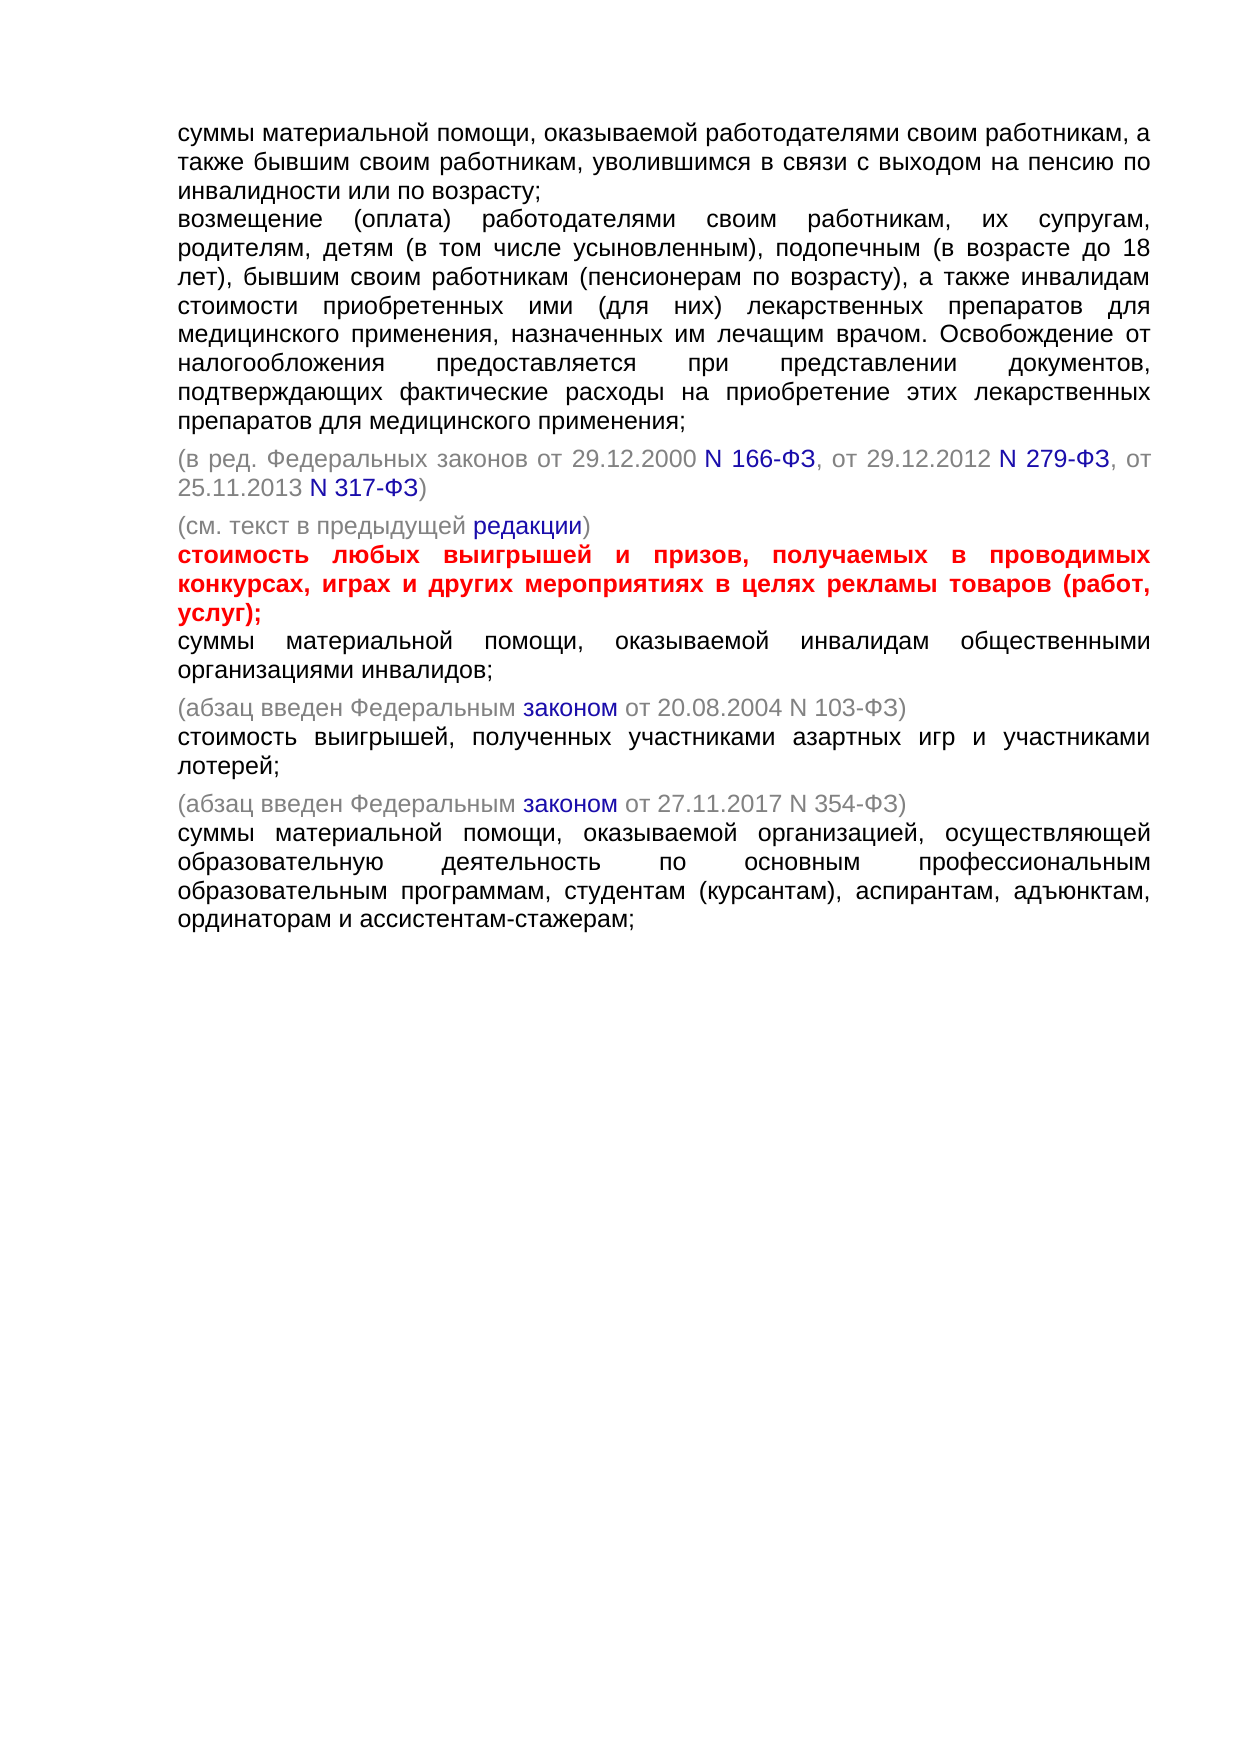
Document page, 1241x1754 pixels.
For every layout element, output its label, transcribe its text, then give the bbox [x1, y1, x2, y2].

text (абзац введен Федеральным законом от 20.08.2004 N 103-ФЗ) [177, 693, 1152, 722]
text суммы материальной помощи, оказываемой работодателями своим работникам, а также бывшим своим работникам, уволившимся в связи с выходом на пенсию по инвалидности или по возрасту; [177, 118, 1152, 204]
text суммы материальной помощи, оказываемой инвалидам общественными организациями инвалидов; [177, 626, 1152, 684]
text стоимость любых выигрышей и призов, получаемых в проводимых конкурсах, играх и других мероприятиях в целях рекламы товаров (работ, услуг); [177, 540, 1152, 626]
text (абзац введен Федеральным законом от 27.11.2017 N 354-ФЗ) [177, 789, 1152, 818]
text (в ред. Федеральных законов от 29.12.2000 N 166-ФЗ, от 29.12.2012 N 279-ФЗ, от 25.11.2013 N 317-ФЗ) [177, 444, 1152, 502]
text (см. текст в предыдущей редакции) [177, 511, 1152, 540]
text возмещение (оплата) работодателями своим работникам, их супругам, родителям, детям (в том числе усыновленным), подопечным (в возрасте до 18 лет), бывшим своим работникам (пенсионерам по возрасту), а также инвалидам стоимости приобретенных ими (для них) лекарственных препаратов для медицинского применения, назначенных им лечащим врачом. Освобождение от налогообложения предоставляется при представлении документов, подтверждающих фактические расходы на приобретение этих лекарственных препаратов для медицинского применения; [177, 204, 1152, 434]
text суммы материальной помощи, оказываемой организацией, осуществляющей образовательную деятельность по основным профессиональным образовательным программам, студентам (курсантам), аспирантам, адъюнктам, ординаторам и ассистентам-стажерам; [177, 818, 1152, 933]
text стоимость выигрышей, полученных участниками азартных игр и участниками лотерей; [177, 722, 1152, 780]
